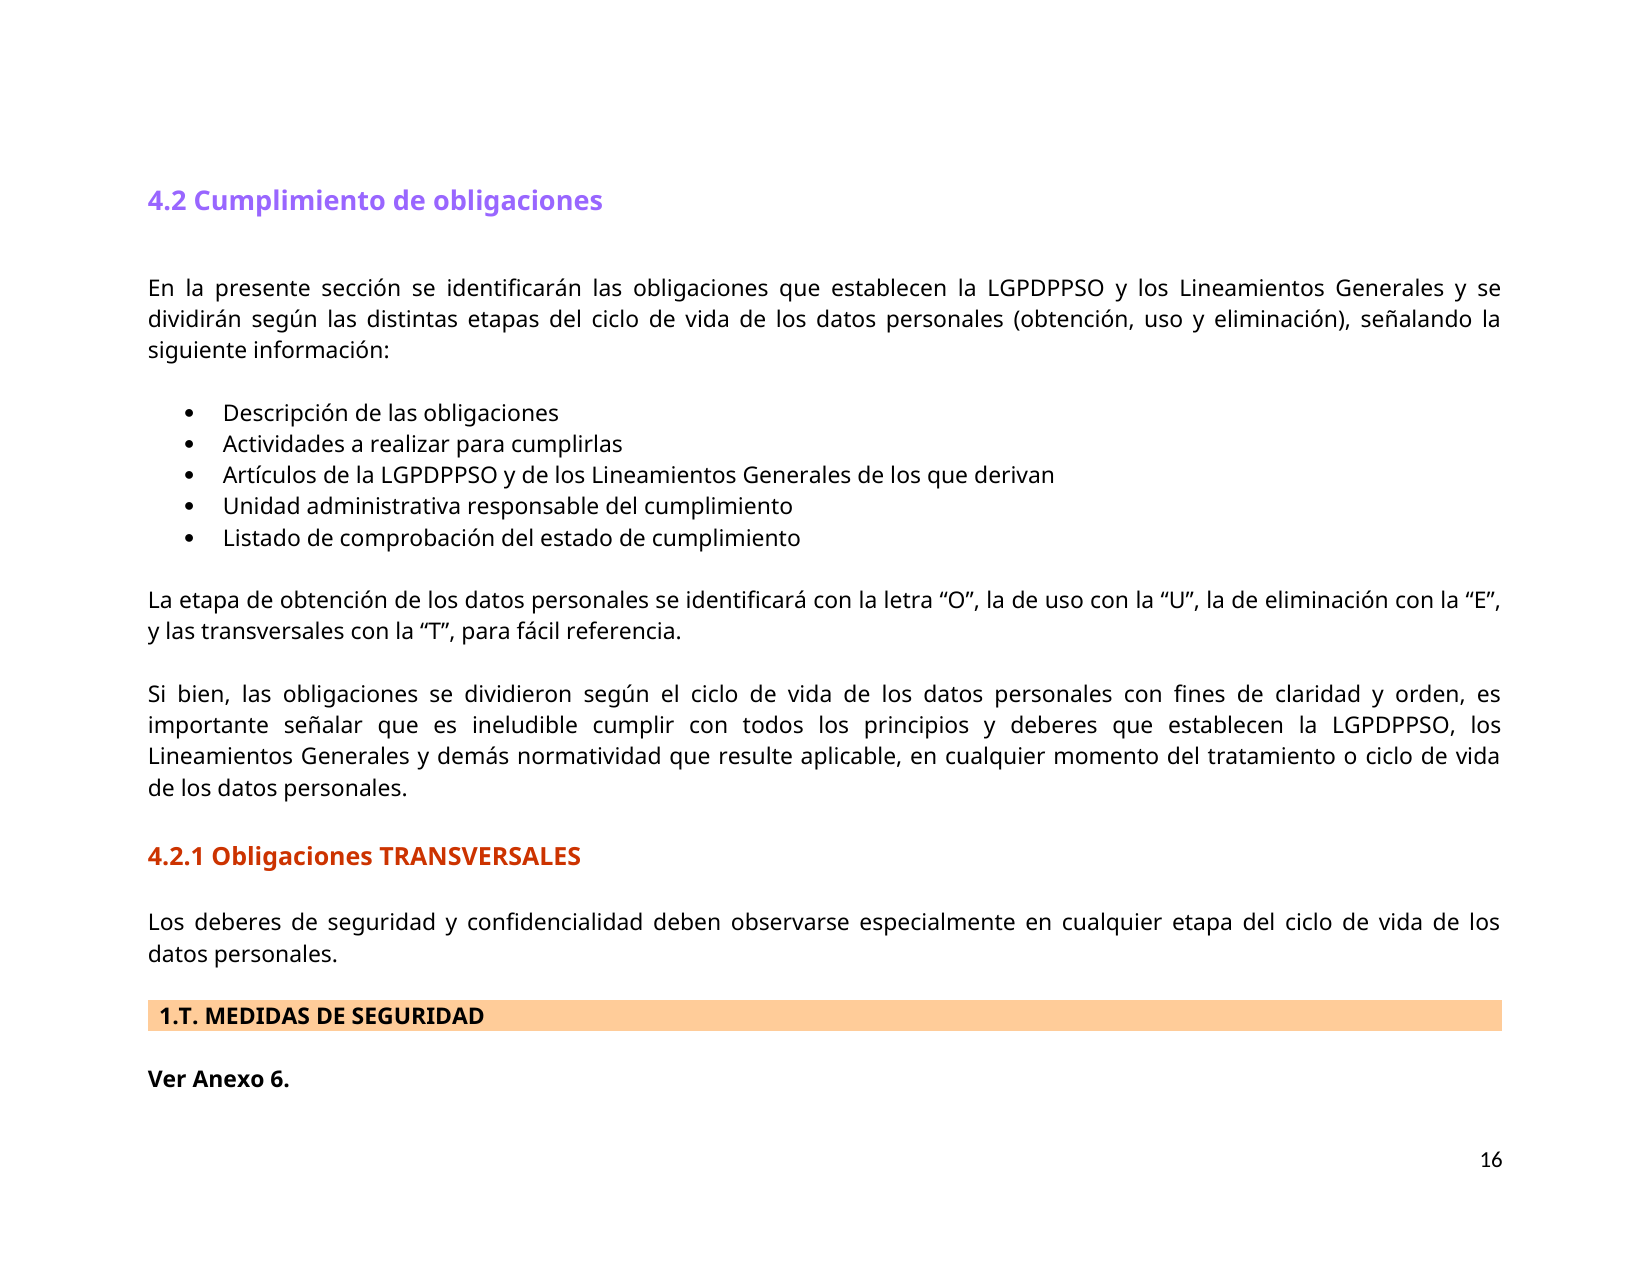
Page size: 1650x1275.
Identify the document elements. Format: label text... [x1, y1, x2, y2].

text Si bien, las obligaciones se dividieron según el ciclo de vida de los datos personales con fines de claridad y orden, es importante señalar que es ineludible cumplir con todos los principios y deberes que establecen la LGPDPPSO, los Lineamientos Generales y demás normatividad que resulte aplicable, en cualquier momento del tratamiento o ciclo de vida de los datos personales. [148, 678, 1502, 803]
text Los deberes de seguridad y confidencialidad deben observarse especialmente en cualquier etapa del ciclo de vida de los datos personales. [148, 906, 1502, 969]
text En la presente sección se identificarán las obligaciones que establecen la LGPDPPSO y los Lineamientos Generales y se dividirán según las distintas etapas del ciclo de vida de los datos personales (obtención, uso y eliminación), señalando la siguiente información: [148, 272, 1502, 365]
list Descripción de las obligaciones [185, 397, 1502, 428]
table_header 1.T. MEDIDAS DE SEGURIDAD [148, 1000, 1502, 1031]
list Listado de comprobación del estado de cumplimiento [185, 522, 1502, 553]
list Actividades a realizar para cumplirlas [185, 428, 1502, 459]
list Unidad administrativa responsable del cumplimiento [185, 490, 1502, 522]
text Ver Anexo 6. [148, 1062, 1502, 1094]
list Artículos de la LGPDPPSO y de los Lineamientos Generales de los que derivan [185, 459, 1502, 490]
text La etapa de obtención de los datos personales se identificará con la letra “O”, la de uso con la “U”, la de eliminación con la “E”, y las transversales con la “T”, para fácil referencia. [148, 584, 1502, 647]
subtitle 4.2 Cumplimiento de obligaciones [148, 181, 1502, 218]
subtitle 4.2.1 Obligaciones TRANSVERSALES [148, 838, 1502, 872]
